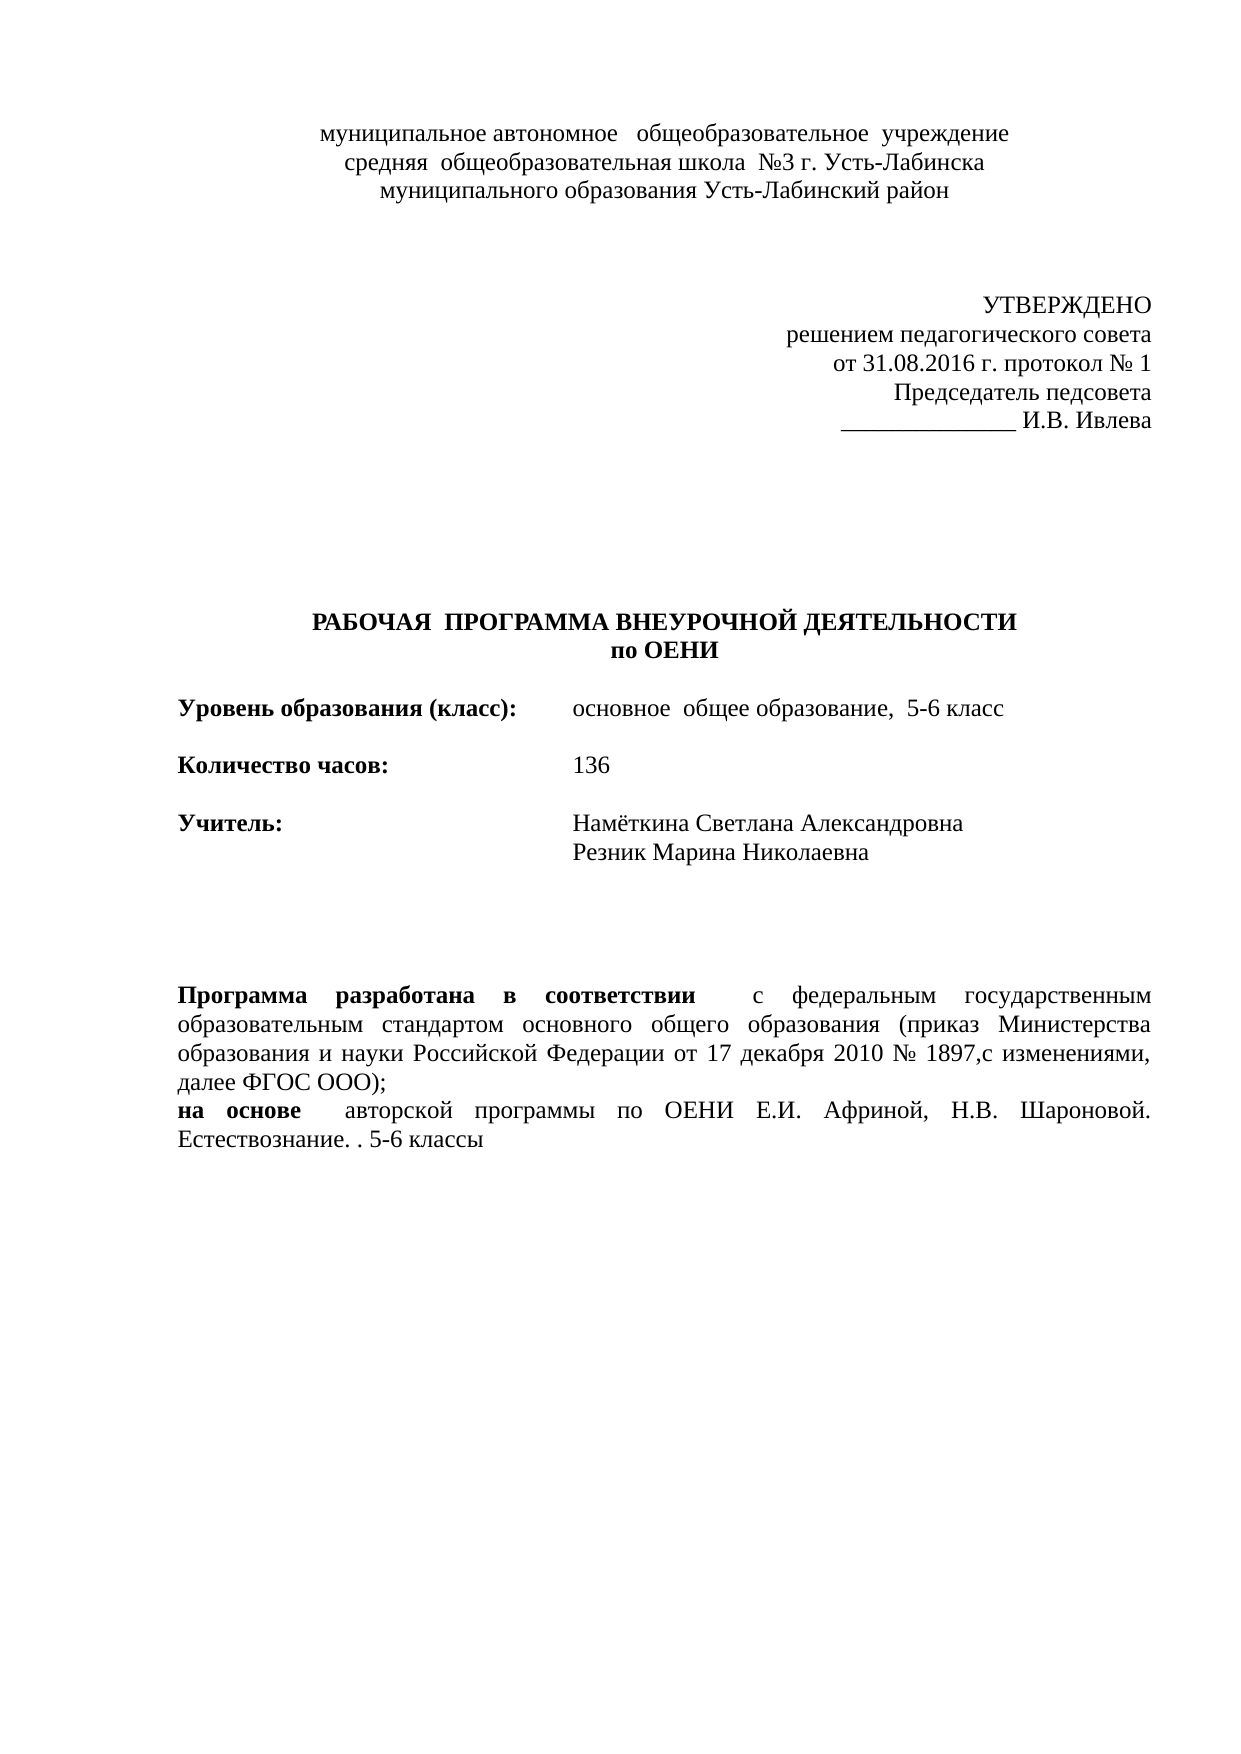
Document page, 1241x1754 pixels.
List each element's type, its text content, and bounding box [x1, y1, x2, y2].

table_header основное общее образование, 5-6 класс 136 Намёткина Светлана Александровна Резник Марина Николаевна [561, 693, 1240, 981]
table_header Уровень образования (класс): Количество часов: Учитель: [166, 693, 561, 981]
text РАБОЧАЯ ПРОГРАММА ВНЕУРОЧНОЙ ДЕЯТЕЛЬНОСТИ [177, 607, 1152, 636]
text средняя общеобразовательная школа №3 г. Усть-Лабинска [177, 147, 1152, 176]
text Программа разработана в соответствии с федеральным государственным образовательным стандартом основного общего образования (приказ Министерства образования и науки Российской Федерации от 17 декабря 2010 № 1897,с изменениями, далее ФГОС ООО); [177, 981, 1152, 1096]
text муниципального образования Усть-Лабинский район [177, 176, 1152, 204]
text на основе авторской программы по ОЕНИ Е.И. Африной, Н.В. Шароновой. Естествознание. . 5-6 классы [177, 1096, 1152, 1153]
text по ОЕНИ [177, 636, 1152, 664]
text ______________ И.В. Ивлева [185, 406, 1152, 434]
text УТВЕРЖДЕНО [177, 291, 1152, 319]
text Председатель педсовета [185, 377, 1152, 406]
text муниципальное автономное общеобразовательное учреждение [177, 118, 1152, 147]
text решением педагогического совета [185, 319, 1152, 348]
text от 31.08.2016 г. протокол № 1 [185, 348, 1152, 377]
